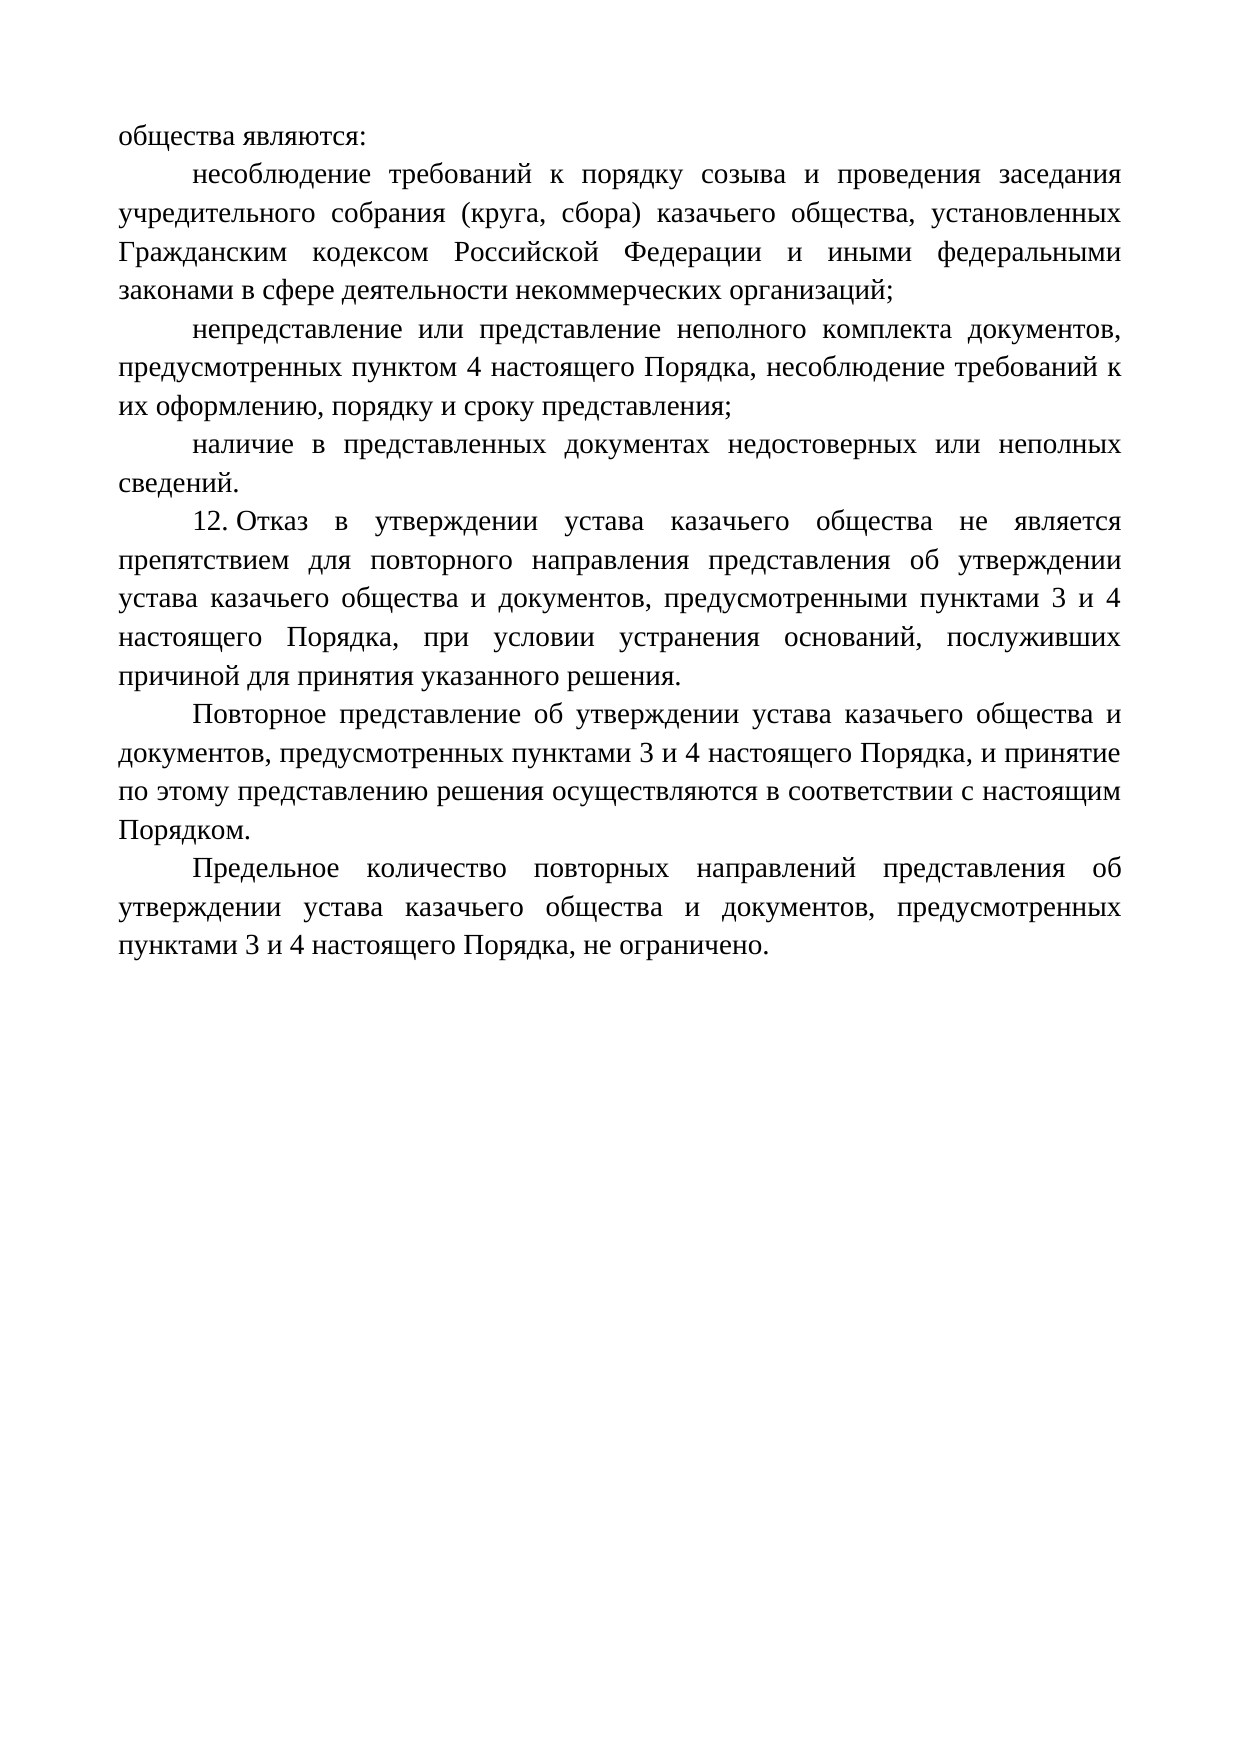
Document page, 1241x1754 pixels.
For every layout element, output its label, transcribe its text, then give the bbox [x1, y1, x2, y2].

text 12. Отказ в утверждении устава казачьего общества не является препятствием для повторного направления представления об утверждении устава казачьего общества и документов, предусмотренными пунктами 3 и 4 настоящего Порядка, при условии устранения оснований, послуживших причиной для принятия указанного решения. [118, 503, 1122, 691]
text непредставление или представление неполного комплекта документов, предусмотренных пунктом 4 настоящего Порядка, несоблюдение требований к их оформлению, порядку и сроку представления; [118, 311, 1122, 421]
text Повторное представление об утверждении устава казачьего общества и документов, предусмотренных пунктами 3 и 4 настоящего Порядка, и принятие по этому представлению решения осуществляются в соответствии с настоящим Порядком. [118, 696, 1122, 845]
text несоблюдение требований к порядку созыва и проведения заседания учредительного собрания (круга, сбора) казачьего общества, установленных Гражданским кодексом Российской Федерации и иными федеральными законами в сфере деятельности некоммерческих организаций; [118, 157, 1122, 306]
text наличие в представленных документах недостоверных или неполных сведений. [118, 426, 1122, 498]
text Предельное количество повторных направлений представления об утверждении устава казачьего общества и документов, предусмотренных пунктами 3 и 4 настоящего Порядка, не ограничено. [118, 850, 1122, 961]
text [118, 118, 1122, 152]
